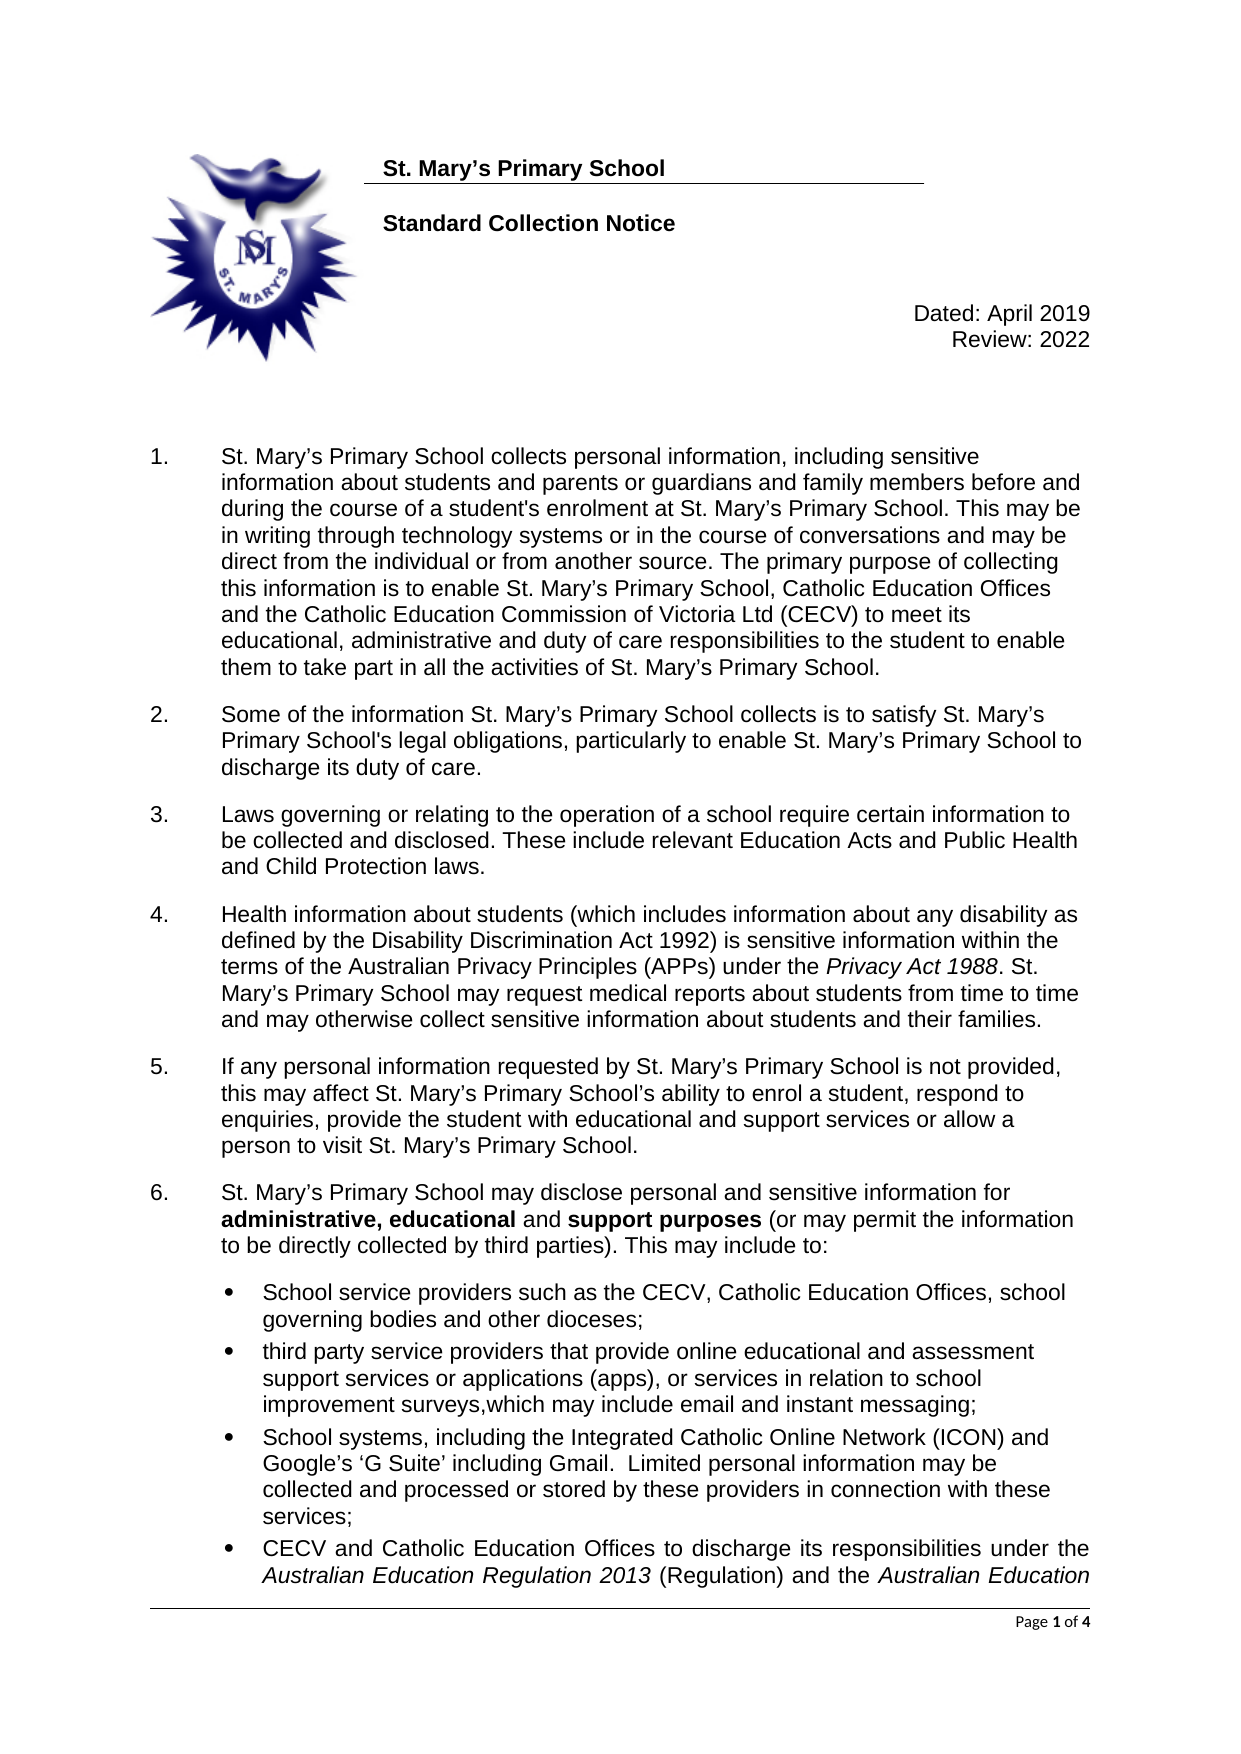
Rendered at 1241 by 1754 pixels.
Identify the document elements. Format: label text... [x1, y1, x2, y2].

text If any personal information requested by St. Mary’s Primary School is not provided, this may affect St. Mary’s Primary School’s ability to enrol a student, respond to enquiries, provide the student with educational and support services or allow a person to visit St. Mary’s Primary School. [150, 1053, 1090, 1158]
text St. Mary’s Primary School may disclose personal and sensitive information for administrative, educational and support purposes (or may permit the information to be directly collected by third parties). This may include to: [150, 1179, 1090, 1258]
text Health information about students (which includes information about any disability as defined by the Disability Discrimination Act 1992) is sensitive information within the terms of the Australian Privacy Principles (APPs) under the Privacy Act 1988. St. Mary’s Primary School may request medical reports about students from time to time and may otherwise collect sensitive information about students and their families. [150, 901, 1090, 1032]
list School service providers such as the CECV, Catholic Education Offices, school governing bodies and other dioceses; [225, 1279, 1090, 1332]
text Laws governing or relating to the operation of a school require certain information to be collected and disclosed. These include relevant Education Acts and Public Health and Child Protection laws. [150, 801, 1090, 880]
text Review: 2022 [364, 326, 1090, 352]
text St. Mary’s Primary School collects personal information, including sensitive information about students and parents or guardians and family members before and during the course of a student's enrolment at St. Mary’s Primary School. This may be in writing through technology systems or in the course of conversations and may be direct from the individual or from another source. The primary purpose of collecting this information is to enable St. Mary’s Primary School, Catholic Education Offices and the Catholic Education Commission of Victoria Ltd (CECV) to meet its educational, administrative and duty of care responsibilities to the student to enable them to take part in all the activities of St. Mary’s Primary School. [150, 443, 1090, 680]
text Dated: April 2019 [364, 300, 1090, 326]
list third party service providers that provide online educational and assessment support services or applications (apps), or services in relation to school improvement surveys,which may include email and instant messaging; [225, 1338, 1090, 1417]
list School systems, including the Integrated Catholic Online Network (ICON) and Google’s ‘G Suite’ including Gmail. Limited personal information may be collected and processed or stored by these providers in connection with these services; [225, 1423, 1090, 1529]
text Some of the information St. Mary’s Primary School collects is to satisfy St. Mary’s Primary School's legal obligations, particularly to enable St. Mary’s Primary School to discharge its duty of care. [150, 701, 1090, 780]
subtitle St. Mary’s Primary School [364, 155, 924, 183]
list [225, 1535, 1090, 1588]
text Standard Collection Notice [364, 209, 1090, 236]
picture [150, 154, 364, 366]
